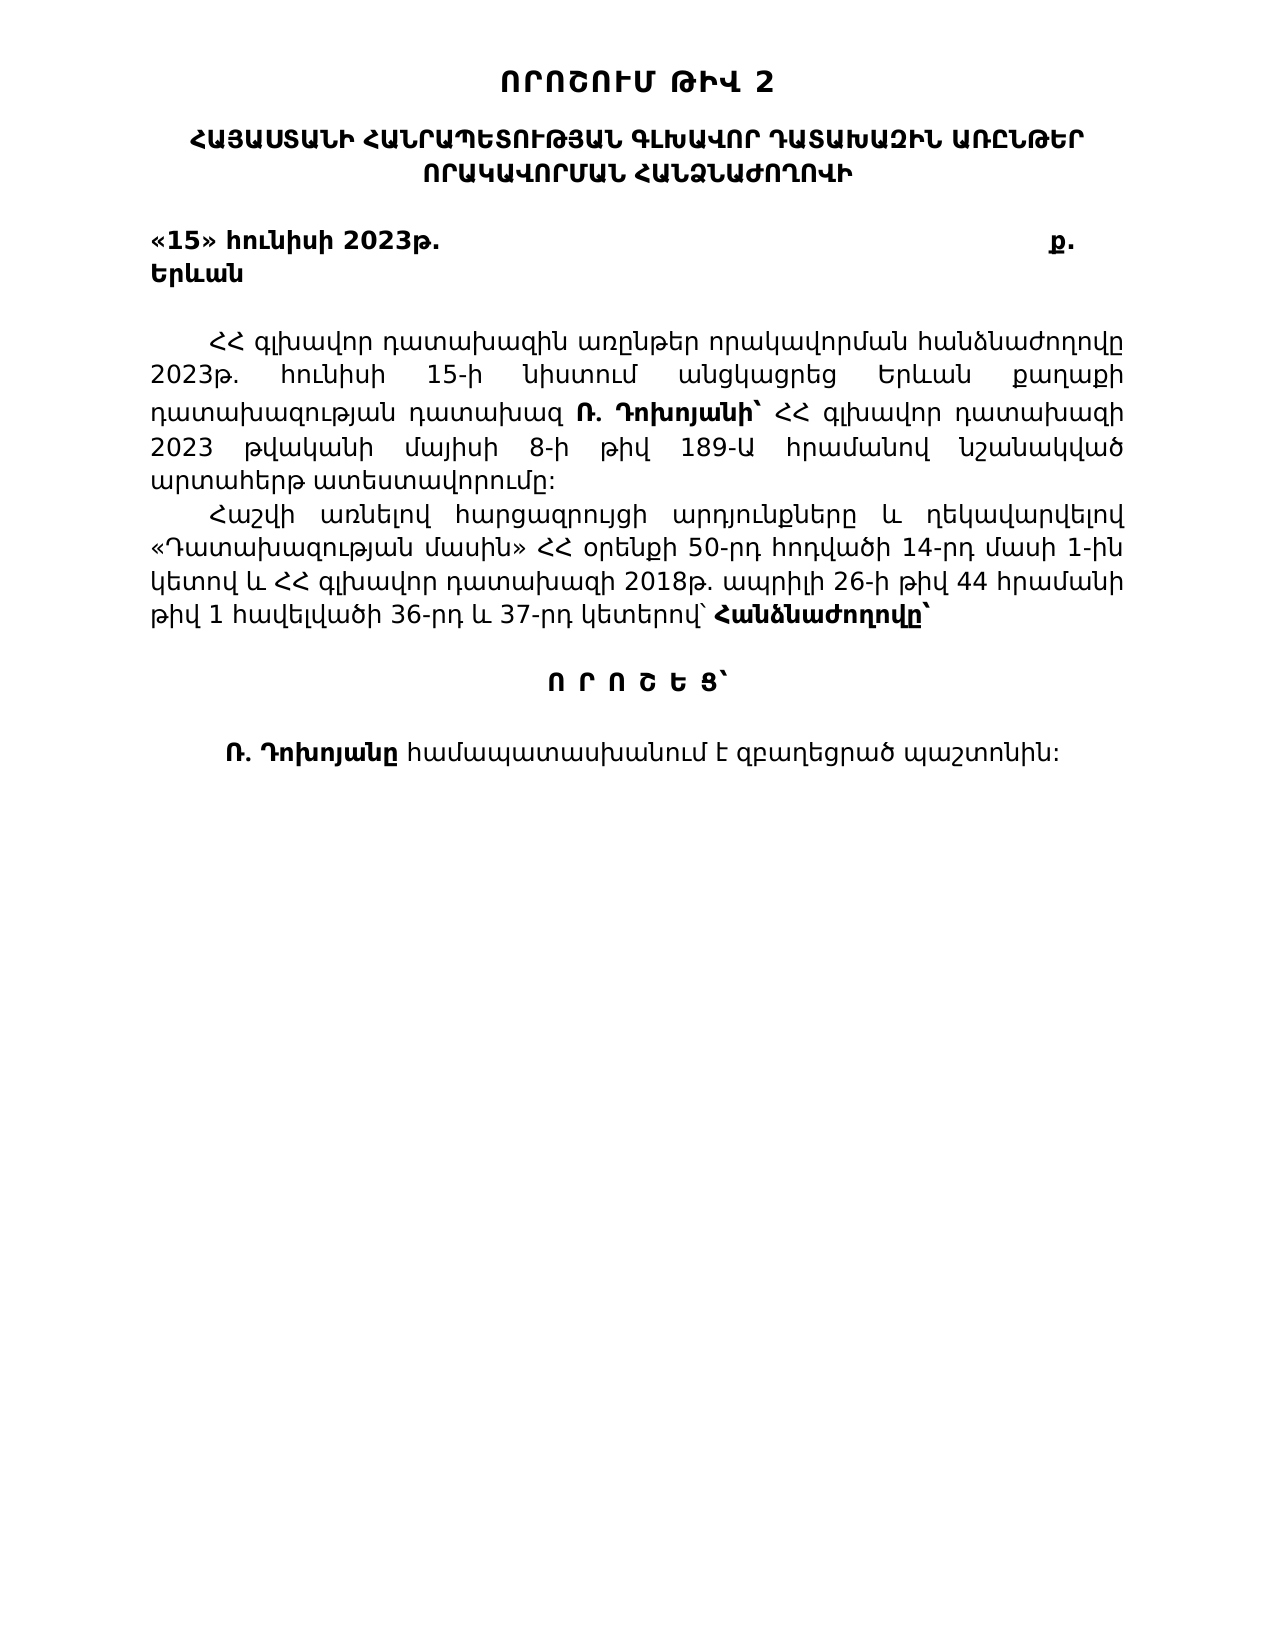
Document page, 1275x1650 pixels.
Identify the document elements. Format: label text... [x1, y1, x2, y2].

text ՀԱՅԱՍՏԱՆԻ ՀԱՆՐԱՊԵՏՈՒԹՅԱՆ ԳԼԽԱՎՈՐ ԴԱՏԱԽԱԶԻՆ ԱՌԸՆԹԵՐ ՈՐԱԿԱՎՈՐՄԱՆ ՀԱՆՁՆԱԺՈՂՈՎԻ [150, 125, 1125, 188]
text Ո Ր Ո Շ Ե Ց՝ [150, 668, 1125, 697]
text ՈՐՈՇՈՒՄ ԹԻՎ 2 [150, 66, 1125, 99]
text Ռ. Դոխոյանը համապատասխանում է զբաղեցրած պաշտոնին: [150, 735, 1125, 769]
text ՀՀ գլխավոր դատախազին առընթեր որակավորման հանձնաժողովը 2023թ. հունիսի 15-ի նիստում անցկացրեց Երևան քաղաքի դատախազության դատախազ Ռ. Դոխոյանի՝ ՀՀ գլխավոր դատախազի 2023 թվականի մայիսի 8-ի թիվ 189-Ա հրամանով նշանակված արտահերթ ատեստավորումը: [150, 327, 1125, 496]
text «15» հունիսի 2023թ. ք. Երևան [150, 226, 1125, 289]
text Հաշվի առնելով հարցազրույցի արդյունքները և ղեկավարվելով «Դատախազության մասին» ՀՀ օրենքի 50-րդ հոդվածի 14-րդ մասի 1-ին կետով և ՀՀ գլխավոր դատախազի 2018թ. ապրիլի 26-ի թիվ 44 հրամանի թիվ 1 հավելվածի 36-րդ և 37-րդ կետերով՝ Հանձնաժողովը՝ [150, 500, 1125, 630]
